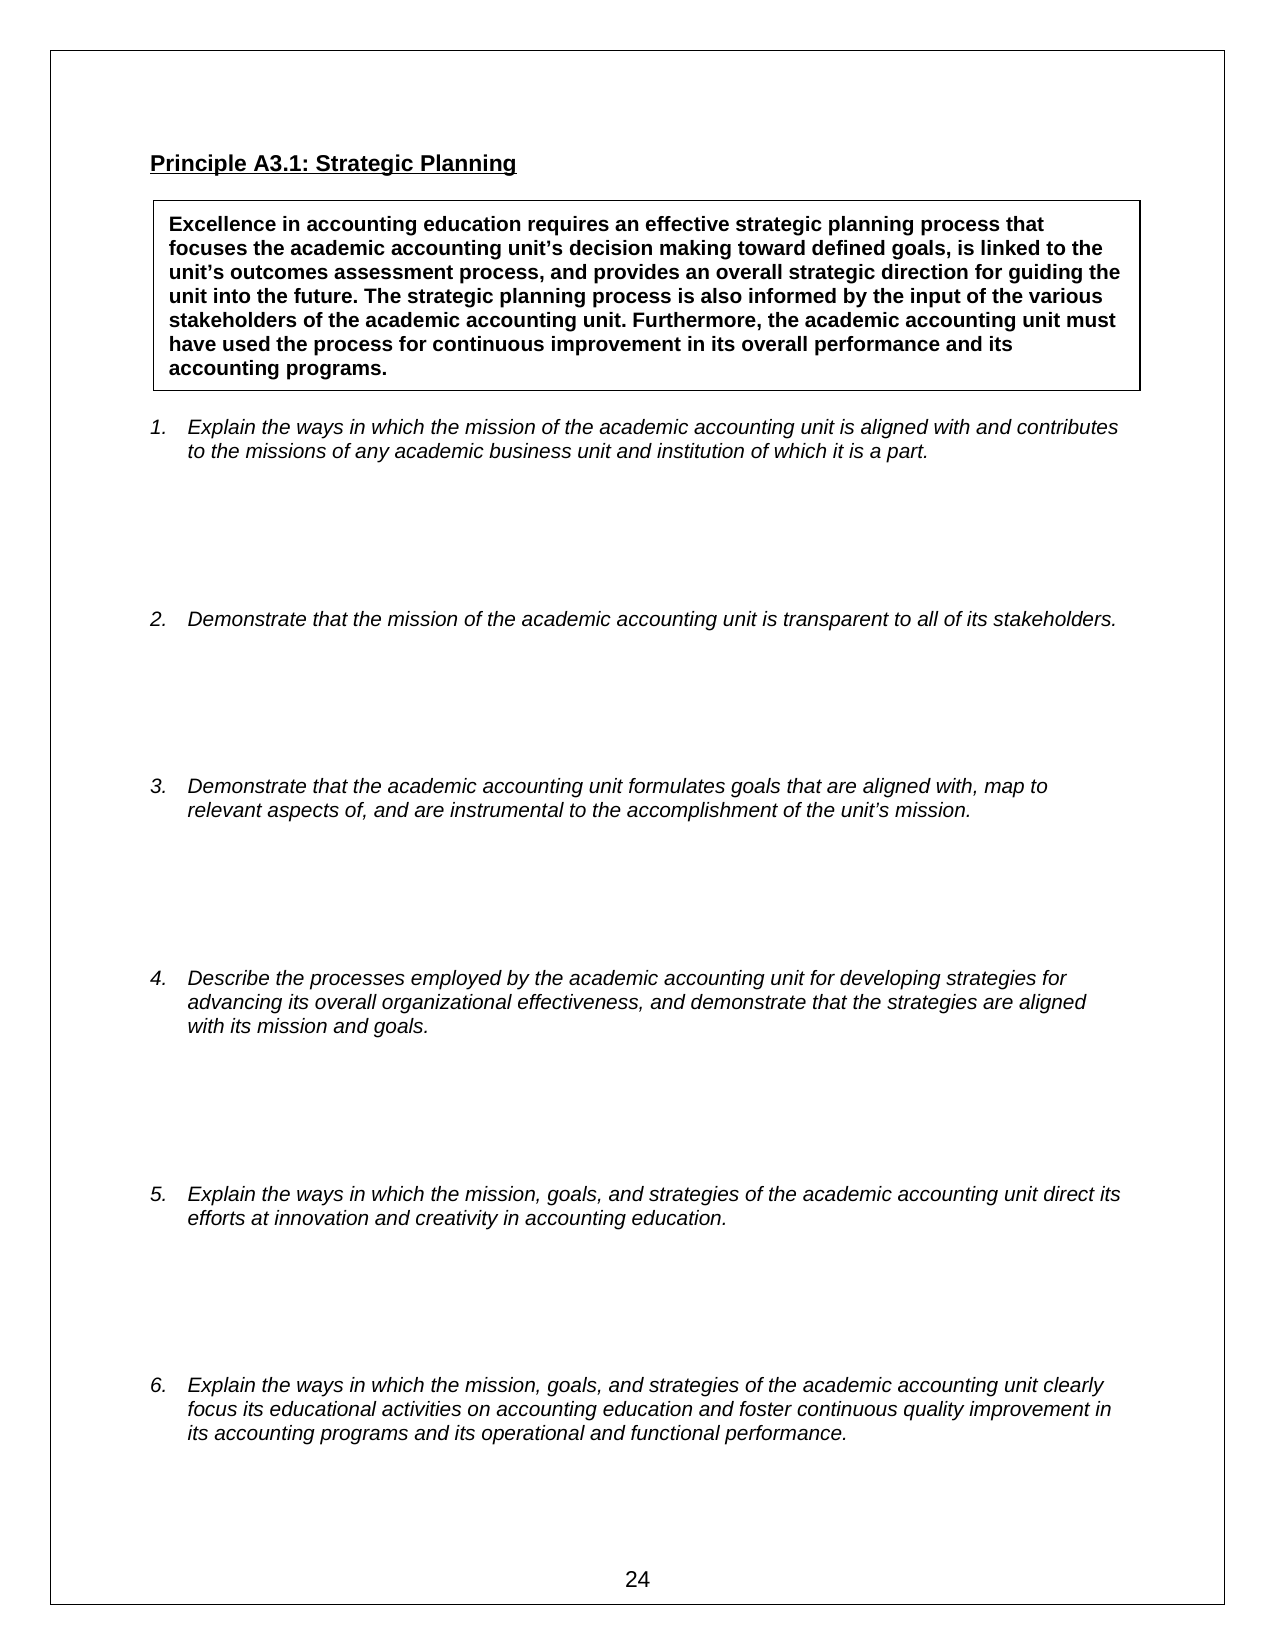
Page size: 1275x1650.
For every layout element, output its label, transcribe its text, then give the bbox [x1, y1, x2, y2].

list Explain the ways in which the mission of the academic accounting unit is aligned with and contributes to the missions of any academic business unit and institution of which it is a part. [150, 415, 1125, 463]
list Explain the ways in which the mission, goals, and strategies of the academic accounting unit clearly focus its educational activities on accounting education and foster continuous quality improvement in its accounting programs and its operational and functional performance. [150, 1373, 1125, 1445]
list Explain the ways in which the mission, goals, and strategies of the academic accounting unit direct its efforts at innovation and creativity in accounting education. [150, 1182, 1125, 1229]
list Describe the processes employed by the academic accounting unit for developing strategies for advancing its overall organizational effectiveness, and demonstrate that the strategies are aligned with its mission and goals. [150, 966, 1125, 1038]
list Demonstrate that the mission of the academic accounting unit is transparent to all of its stakeholders. [150, 607, 1125, 631]
subtitle Principle A3.1: Strategic Planning [150, 150, 1125, 176]
text Excellence in accounting education requires an effective strategic planning process that focuses the academic accounting unit’s decision making toward defined goals, is linked to the unit’s outcomes assessment process, and provides an overall strategic direction for guiding the unit into the future. The strategic planning process is also informed by the input of the various stakeholders of the academic accounting unit. Furthermore, the academic accounting unit must have used the process for continuous improvement in its overall performance and its accounting programs. [154, 201, 1139, 390]
list Demonstrate that the academic accounting unit formulates goals that are aligned with, map to relevant aspects of, and are instrumental to the accomplishment of the unit’s mission. [150, 774, 1125, 822]
